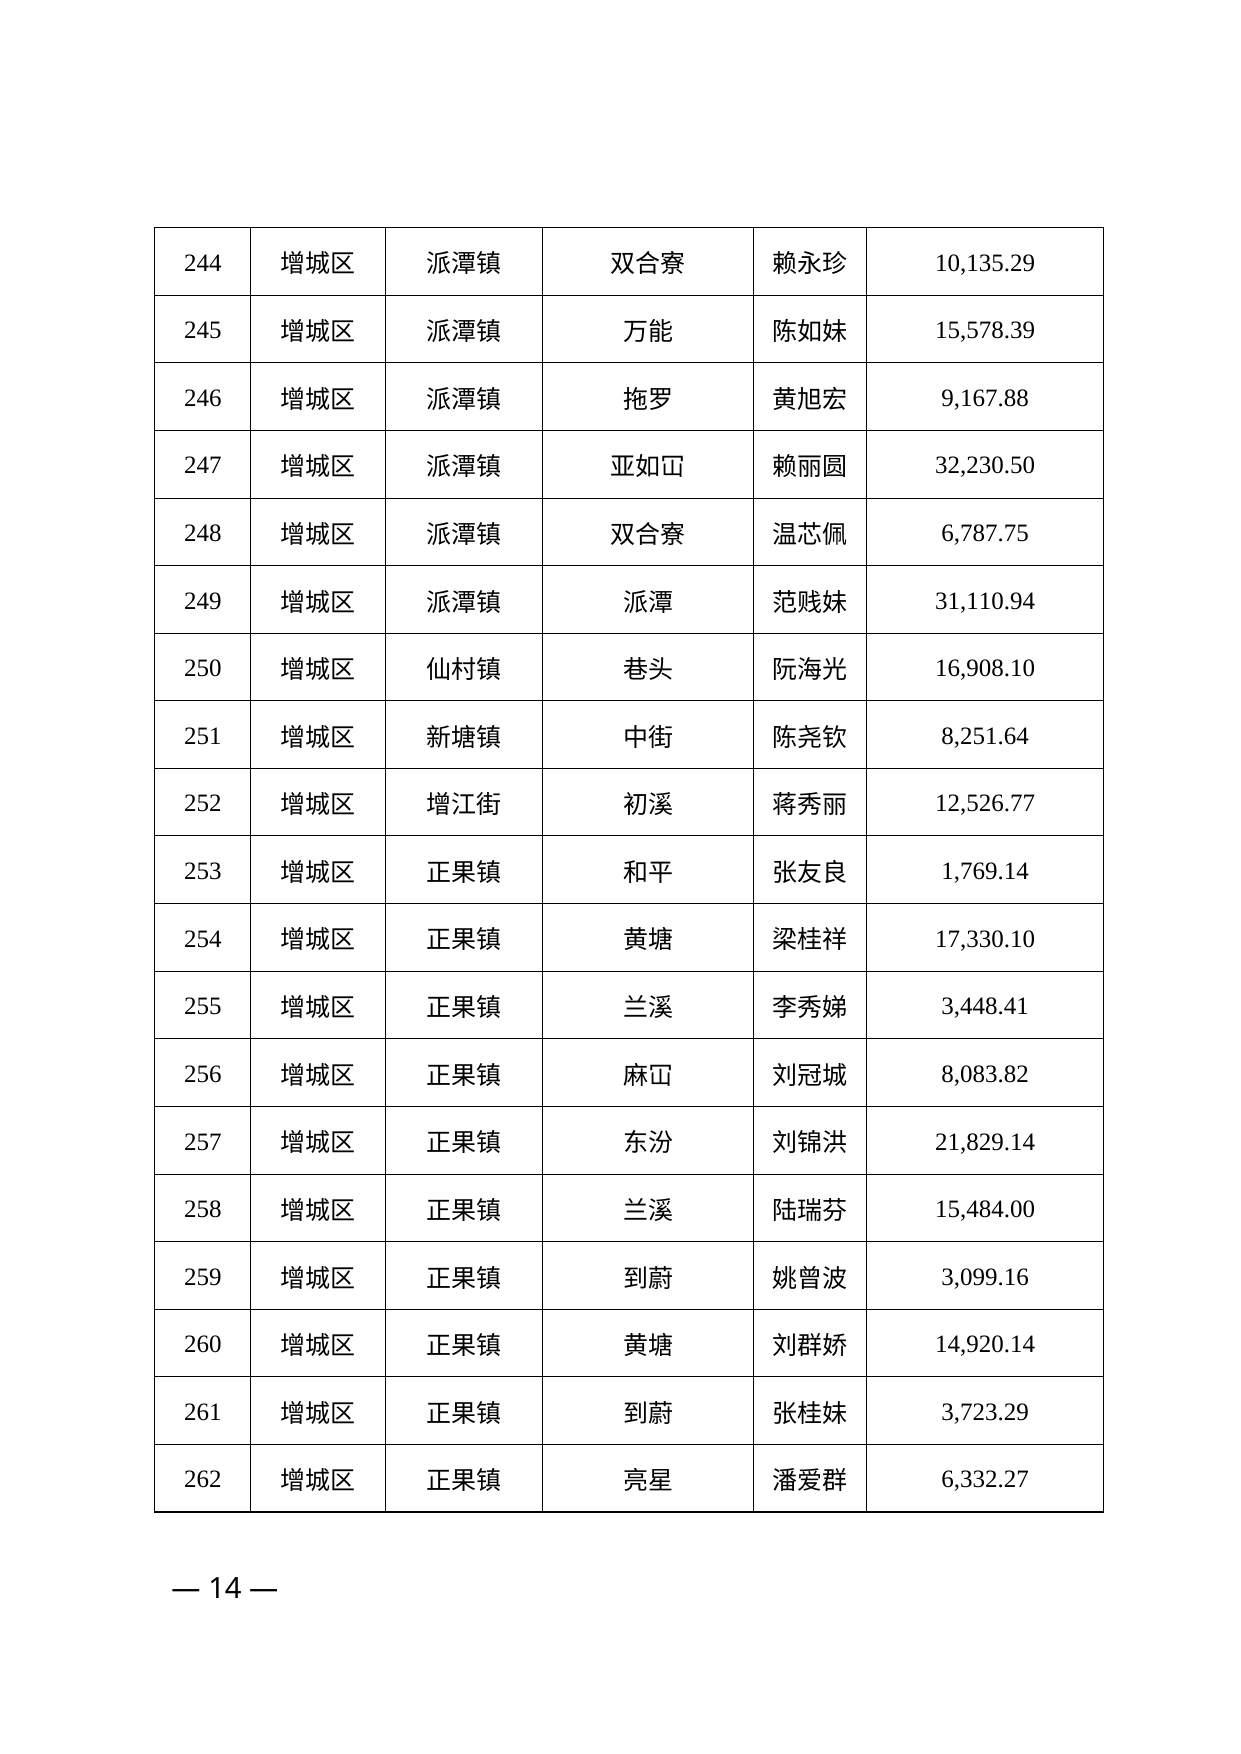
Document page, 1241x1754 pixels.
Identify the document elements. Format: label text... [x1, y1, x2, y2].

table_cell 阮海光 [754, 634, 866, 700]
table_cell 增城区 [251, 499, 385, 565]
table_cell 增城区 [251, 701, 385, 768]
table_cell 增城区 [251, 566, 385, 633]
table_cell 3,723.29 [867, 1377, 1103, 1444]
table_cell 253 [155, 836, 250, 903]
table_cell 派潭镇 [386, 228, 542, 294]
table_cell 黄塘 [543, 904, 753, 971]
table_cell 黄旭宏 [754, 363, 866, 430]
table_cell 15,578.39 [867, 296, 1103, 362]
table_cell 初溪 [543, 769, 753, 835]
table_cell 17,330.10 [867, 904, 1103, 971]
table_cell 亮星 [543, 1445, 753, 1511]
table_cell 增江街 [386, 769, 542, 835]
table_cell 3,448.41 [867, 972, 1103, 1038]
table_cell 31,110.94 [867, 566, 1103, 633]
table_cell 正果镇 [386, 1242, 542, 1309]
table_cell 增城区 [251, 769, 385, 835]
table_cell 246 [155, 363, 250, 430]
table_cell 增城区 [251, 363, 385, 430]
table_cell 252 [155, 769, 250, 835]
table_cell 260 [155, 1310, 250, 1376]
table_cell 1,769.14 [867, 836, 1103, 903]
table_cell 张友良 [754, 836, 866, 903]
table_cell 潘爱群 [754, 1445, 866, 1511]
table_cell 增城区 [251, 1107, 385, 1173]
table_cell 256 [155, 1039, 250, 1106]
table_cell 巷头 [543, 634, 753, 700]
table_cell 和平 [543, 836, 753, 903]
table_cell 拖罗 [543, 363, 753, 430]
table_cell 245 [155, 296, 250, 362]
table_cell 增城区 [251, 1310, 385, 1376]
table_cell 派潭 [543, 566, 753, 633]
table_cell 正果镇 [386, 836, 542, 903]
table_cell 12,526.77 [867, 769, 1103, 835]
table_cell 派潭镇 [386, 566, 542, 633]
table_cell 姚曾波 [754, 1242, 866, 1309]
table_cell 增城区 [251, 634, 385, 700]
table_cell 范贱妹 [754, 566, 866, 633]
table_cell 增城区 [251, 904, 385, 971]
table_cell 正果镇 [386, 904, 542, 971]
table_cell 增城区 [251, 228, 385, 294]
table_cell 15,484.00 [867, 1175, 1103, 1241]
table_cell 派潭镇 [386, 499, 542, 565]
table_cell 万能 [543, 296, 753, 362]
table_cell 8,251.64 [867, 701, 1103, 768]
table_cell 249 [155, 566, 250, 633]
table_cell 增城区 [251, 296, 385, 362]
table_cell 麻冚 [543, 1039, 753, 1106]
table_cell 刘冠城 [754, 1039, 866, 1106]
table_cell 张桂妹 [754, 1377, 866, 1444]
table_cell 赖永珍 [754, 228, 866, 294]
table_cell 244 [155, 228, 250, 294]
table_cell 增城区 [251, 1175, 385, 1241]
table_cell 正果镇 [386, 1107, 542, 1173]
table_cell 261 [155, 1377, 250, 1444]
table_cell 赖丽圆 [754, 431, 866, 497]
table_cell 新塘镇 [386, 701, 542, 768]
table_cell 增城区 [251, 1377, 385, 1444]
table_cell 254 [155, 904, 250, 971]
table_cell 21,829.14 [867, 1107, 1103, 1173]
table_cell 250 [155, 634, 250, 700]
table_cell 9,167.88 [867, 363, 1103, 430]
table_cell 双合寮 [543, 499, 753, 565]
table_cell 到蔚 [543, 1377, 753, 1444]
table_cell 增城区 [251, 836, 385, 903]
table_cell 陈尧钦 [754, 701, 866, 768]
table_cell 兰溪 [543, 1175, 753, 1241]
table_cell 梁桂祥 [754, 904, 866, 971]
table_cell 247 [155, 431, 250, 497]
table_cell 32,230.50 [867, 431, 1103, 497]
table_cell 255 [155, 972, 250, 1038]
table_cell 派潭镇 [386, 296, 542, 362]
table_cell 262 [155, 1445, 250, 1511]
table_cell 正果镇 [386, 1039, 542, 1106]
table_cell 3,099.16 [867, 1242, 1103, 1309]
table_cell 正果镇 [386, 1445, 542, 1511]
table_cell 正果镇 [386, 1310, 542, 1376]
table_cell 增城区 [251, 972, 385, 1038]
table_cell 259 [155, 1242, 250, 1309]
table_cell 258 [155, 1175, 250, 1241]
table_cell 6,332.27 [867, 1445, 1103, 1511]
table_cell 8,083.82 [867, 1039, 1103, 1106]
table_cell 黄塘 [543, 1310, 753, 1376]
table_cell 温芯佩 [754, 499, 866, 565]
table_cell 派潭镇 [386, 431, 542, 497]
table_cell 16,908.10 [867, 634, 1103, 700]
table_cell 刘锦洪 [754, 1107, 866, 1173]
table_cell 中街 [543, 701, 753, 768]
table_cell 6,787.75 [867, 499, 1103, 565]
table_cell 李秀娣 [754, 972, 866, 1038]
table_cell 正果镇 [386, 1377, 542, 1444]
table_cell 248 [155, 499, 250, 565]
table_cell 到蔚 [543, 1242, 753, 1309]
table_cell 刘群娇 [754, 1310, 866, 1376]
table_cell 正果镇 [386, 1175, 542, 1241]
table_cell 增城区 [251, 1445, 385, 1511]
table_cell 257 [155, 1107, 250, 1173]
table_cell 陈如妹 [754, 296, 866, 362]
table_cell 正果镇 [386, 972, 542, 1038]
table_cell 251 [155, 701, 250, 768]
table_cell 增城区 [251, 431, 385, 497]
table_cell 增城区 [251, 1039, 385, 1106]
table_cell 派潭镇 [386, 363, 542, 430]
table_cell 10,135.29 [867, 228, 1103, 294]
table_cell 陆瑞芬 [754, 1175, 866, 1241]
table_cell 蒋秀丽 [754, 769, 866, 835]
table_cell 亚如冚 [543, 431, 753, 497]
table_cell 14,920.14 [867, 1310, 1103, 1376]
table_cell 双合寮 [543, 228, 753, 294]
table_cell 增城区 [251, 1242, 385, 1309]
table_cell 东汾 [543, 1107, 753, 1173]
table_cell 兰溪 [543, 972, 753, 1038]
table_cell 仙村镇 [386, 634, 542, 700]
